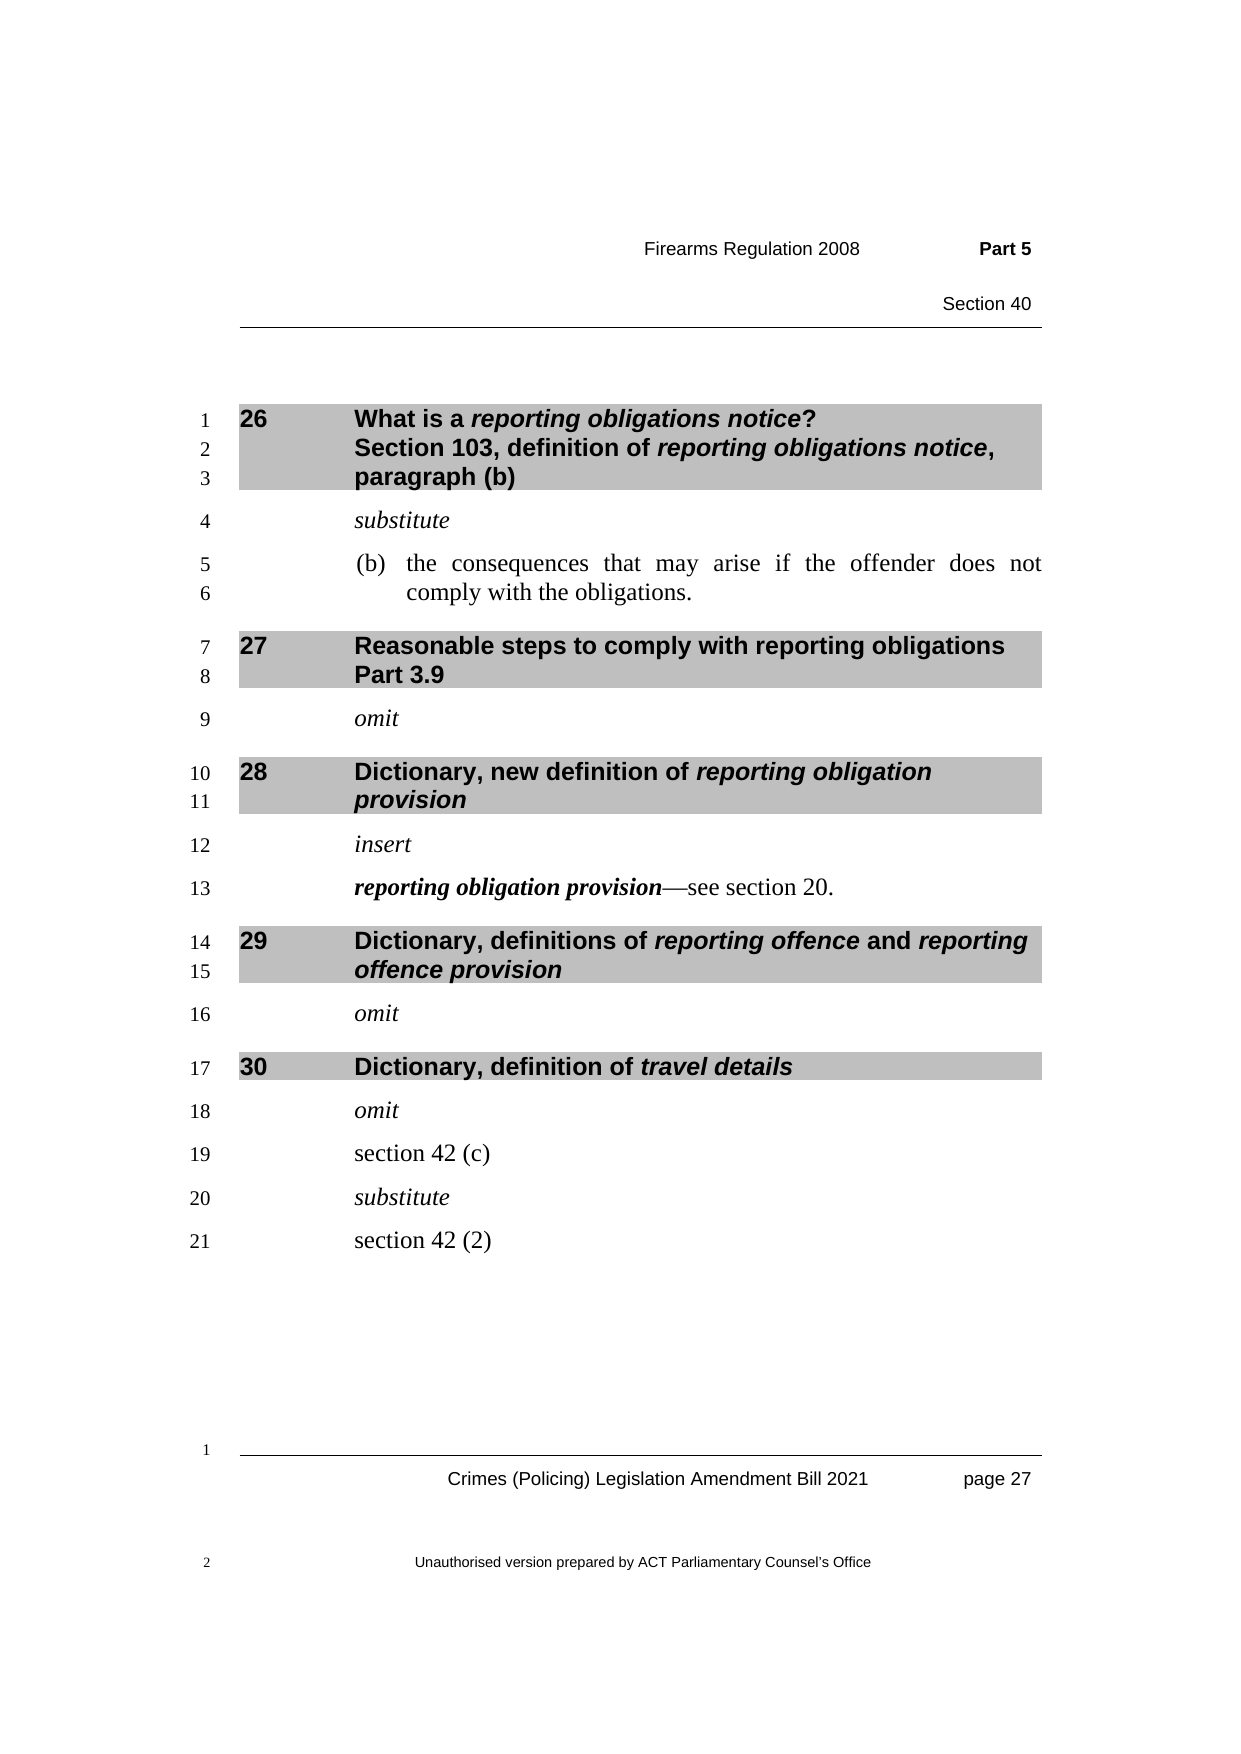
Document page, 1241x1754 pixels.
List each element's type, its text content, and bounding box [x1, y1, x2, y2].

text 27 Reasonable steps to comply with reporting obligations Part 3.9 [239, 631, 1042, 688]
text omit [354, 1095, 1042, 1124]
text substitute [354, 1182, 1042, 1210]
text omit [354, 703, 1042, 732]
text substitute [354, 505, 1042, 534]
text insert [354, 829, 1042, 857]
text omit [354, 998, 1042, 1027]
text 26 What is a reporting obligations notice? Section 103, definition of reporting obligations notice, paragraph (b) [239, 404, 1042, 490]
text reporting obligation provision—see section 20. [354, 872, 1042, 901]
text section 42 (c) [354, 1138, 1042, 1167]
text 30 Dictionary, definition of travel details [239, 1052, 1042, 1080]
text (b) the consequences that may arise if the offender does not comply with the obligations. [239, 548, 1042, 606]
text section 42 (2) [354, 1225, 1042, 1254]
text 29 Dictionary, definitions of reporting offence and reporting offence provision [239, 926, 1042, 983]
text 28 Dictionary, new definition of reporting obligation provision [239, 757, 1042, 814]
